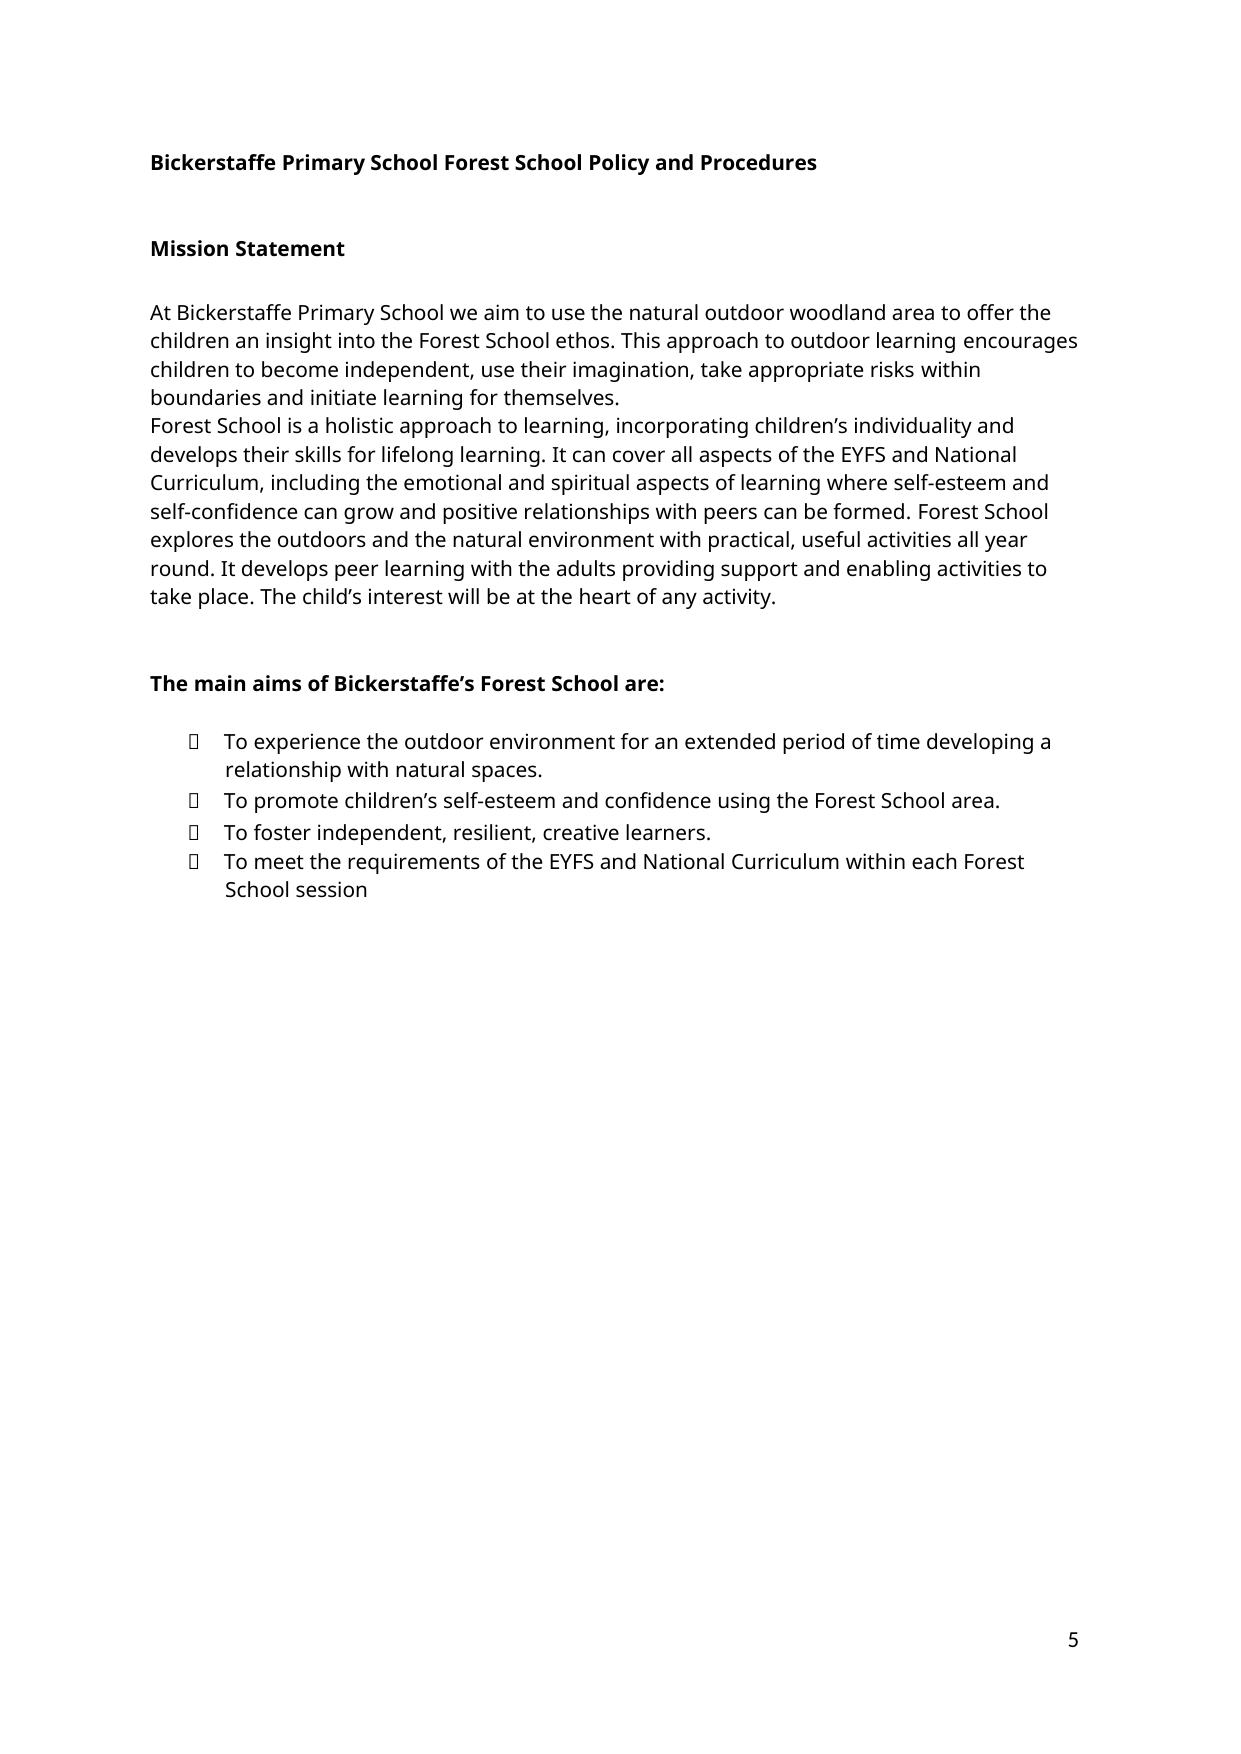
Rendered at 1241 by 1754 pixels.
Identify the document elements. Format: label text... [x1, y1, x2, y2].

text At Bickerstaffe Primary School we aim to use the natural outdoor woodland area to offer the children an insight into the Forest School ethos. This approach to outdoor learning encourages children to become independent, use their imagination, take appropriate risks within boundaries and initiate learning for themselves. [150, 298, 1085, 412]
list To promote children’s self-esteem and confidence using the Forest School area. [187, 784, 1213, 815]
text Mission Statement [150, 234, 1213, 263]
list To meet the requirements of the EYFS and National Curriculum within each Forest School session [187, 847, 1057, 904]
list To experience the outdoor environment for an extended period of time developing a relationship with natural spaces. [187, 727, 1085, 784]
list To foster independent, resilient, creative learners. [187, 815, 1213, 847]
subtitle The main aims of Bickerstaffe’s Forest School are: [150, 669, 1213, 697]
text Forest School is a holistic approach to learning, incorporating children’s individuality and develops their skills for lifelong learning. It can cover all aspects of the EYFS and National Curriculum, including the emotional and spiritual aspects of learning where self-esteem and self-confidence can grow and positive relationships with peers can be formed. Forest School explores the outdoors and the natural environment with practical, useful activities all year round. It develops peer learning with the adults providing support and enabling activities to take place. The child’s interest will be at the heart of any activity. [150, 412, 1084, 611]
subtitle Bickerstaffe Primary School Forest School Policy and Procedures [150, 148, 1213, 176]
